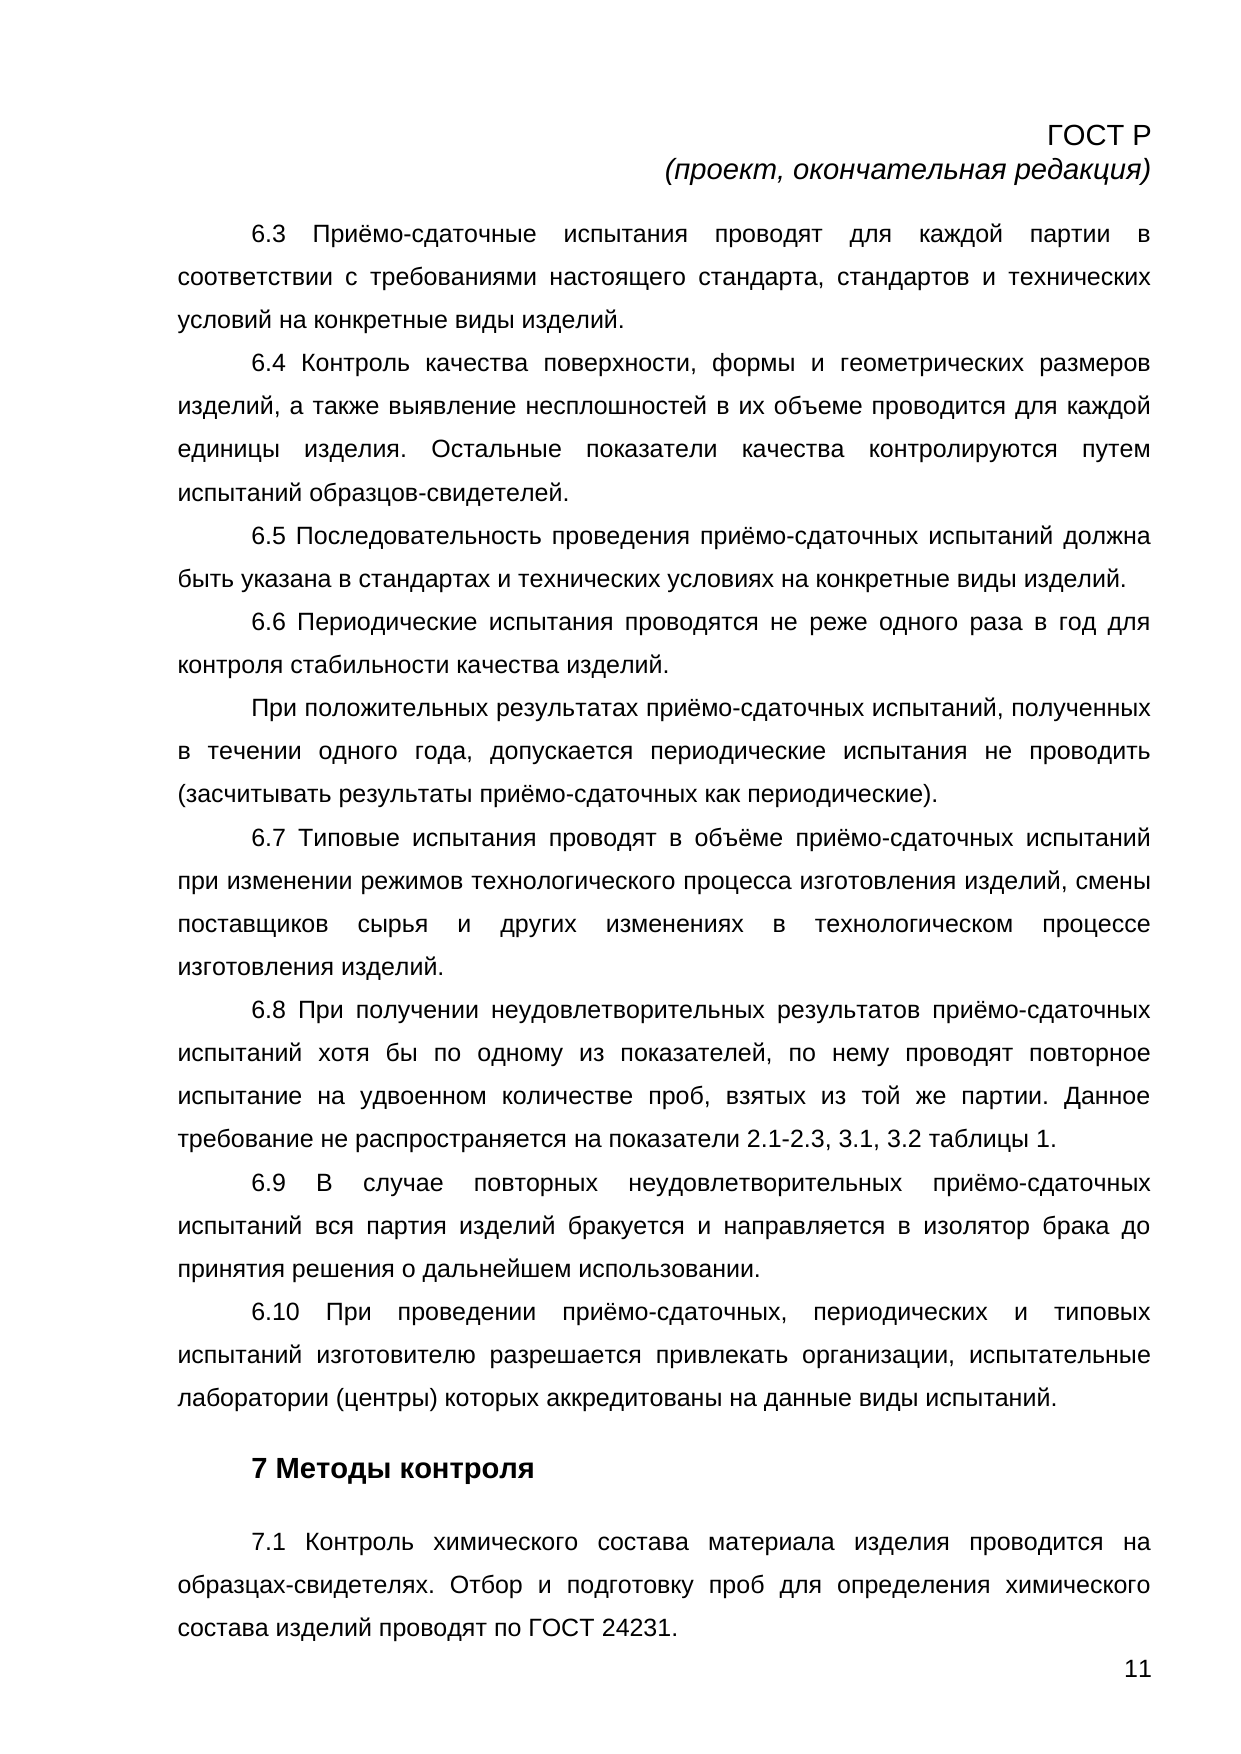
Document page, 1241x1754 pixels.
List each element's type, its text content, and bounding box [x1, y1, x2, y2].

text 6.10 При проведении приёмо-сдаточных, периодических и типовых испытаний изготовителю разрешается привлекать организации, испытательные лаборатории (центры) которых аккредитованы на данные виды испытаний. [177, 1297, 1152, 1412]
text 6.4 Контроль качества поверхности, формы и геометрических размеров изделий, а также выявление несплошностей в их объеме проводится для каждой единицы изделия. Остальные показатели качества контролируются путем испытаний образцов-свидетелей. [177, 348, 1152, 506]
text 6.8 При получении неудовлетворительных результатов приёмо-сдаточных испытаний хотя бы по одному из показателей, по нему проводят повторное испытание на удвоенном количестве проб, взятых из той же партии. Данное требование не распространяется на показатели 2.1-2.3, 3.1, 3.2 таблицы 1. [177, 995, 1152, 1153]
subtitle 7 Методы контроля [177, 1451, 1152, 1485]
text 6.5 Последовательность проведения приёмо-сдаточных испытаний должна быть указана в стандартах и технических условиях на конкретные виды изделий. [177, 521, 1152, 592]
text При положительных результатах приёмо-сдаточных испытаний, полученных в течении одного года, допускается периодические испытания не проводить (засчитывать результаты приёмо-сдаточных как периодические). [177, 693, 1152, 808]
text 6.3 Приёмо-сдаточные испытания проводят для каждой партии в соответствии с требованиями настоящего стандарта, стандартов и технических условий на конкретные виды изделий. [177, 219, 1152, 334]
text 6.7 Типовые испытания проводят в объёме приёмо-сдаточных испытаний при изменении режимов технологического процесса изготовления изделий, смены поставщиков сырья и других изменениях в технологическом процессе изготовления изделий. [177, 822, 1152, 981]
text 6.9 В случае повторных неудовлетворительных приёмо-сдаточных испытаний вся партия изделий бракуется и направляется в изолятор брака до принятия решения о дальнейшем использовании. [177, 1167, 1152, 1282]
text 6.6 Периодические испытания проводятся не реже одного раза в год для контроля стабильности качества изделий. [177, 607, 1152, 679]
text 7.1 Контроль химического состава материала изделия проводится на образцах-свидетелях. Отбор и подготовку проб для определения химического состава изделий проводят по ГОСТ 24231. [177, 1527, 1152, 1642]
